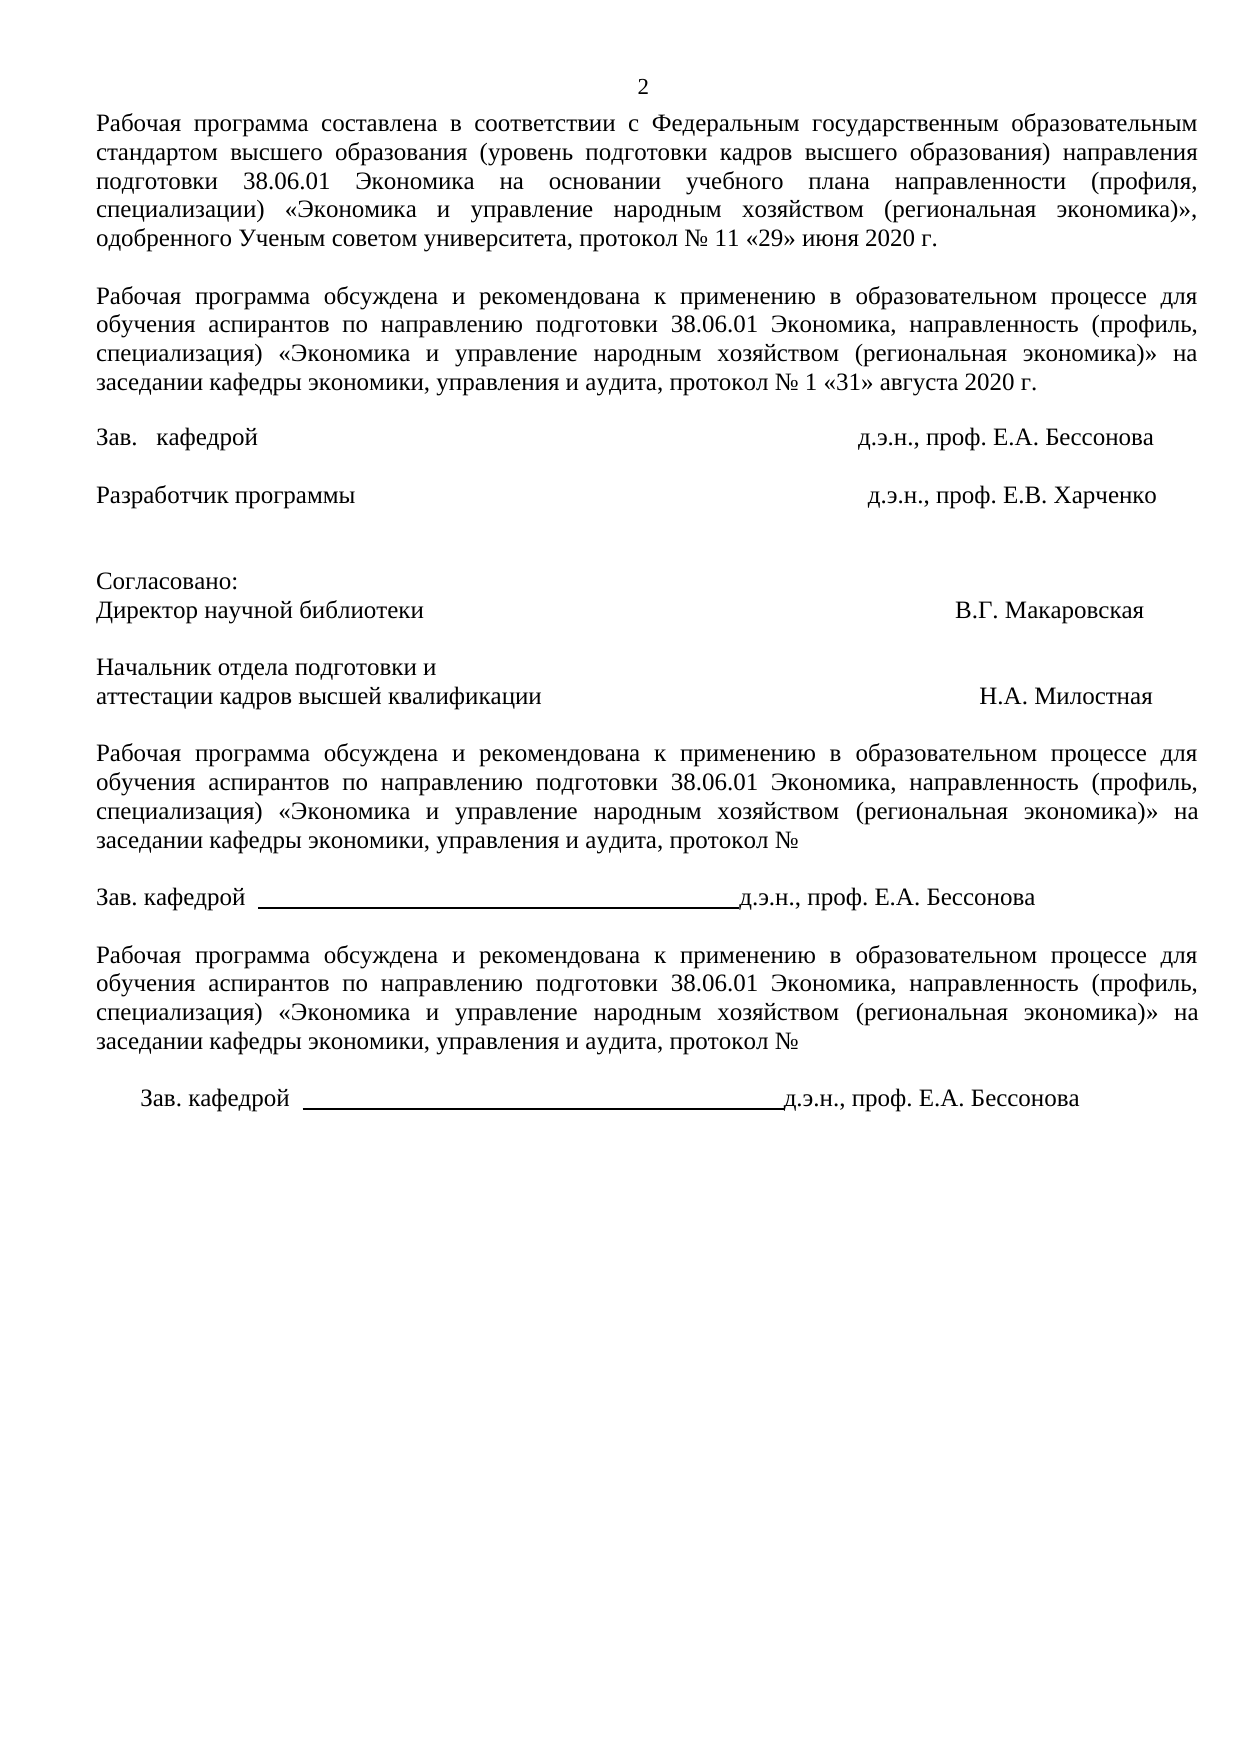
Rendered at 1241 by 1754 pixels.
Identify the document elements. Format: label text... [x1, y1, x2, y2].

text Рабочая программа обсуждена и рекомендована к применению в образовательном процессе для обучения аспирантов по направлению подготовки 38.06.01 Экономика, направленность (профиль, специализация) «Экономика и управление народным хозяйством (региональная экономика)» на заседании кафедры экономики, управления и аудита, протокол № [96, 738, 1198, 853]
text Зав. кафедрой д.э.н., проф. Е.А. Бессонова [96, 422, 1198, 451]
text Зав. кафедрой д.э.н., проф. Е.А. Бессонова [96, 882, 1198, 911]
text аттестации кадров высшей квалификации Н.А. Милостная [96, 681, 1198, 710]
text Зав. кафедрой д.э.н., проф. Е.А. Бессонова [140, 1083, 1198, 1112]
text Рабочая программа обсуждена и рекомендована к применению в образовательном процессе для обучения аспирантов по направлению подготовки 38.06.01 Экономика, направленность (профиль, специализация) «Экономика и управление народным хозяйством (региональная экономика)» на заседании кафедры экономики, управления и аудита, протокол № [96, 940, 1198, 1055]
text Рабочая программа составлена в соответствии с Федеральным государственным образовательным стандартом высшего образования (уровень подготовки кадров высшего образования) направления подготовки 38.06.01 Экономика на основании учебного плана направленности (профиля, специализации) «Экономика и управление народным хозяйством (региональная экономика)», одобренного Ученым советом университета, протокол № 11 «29» июня 2020 г. [96, 108, 1198, 252]
text Согласовано: [96, 566, 1198, 595]
text Разработчик программы д.э.н., проф. Е.В. Харченко [96, 480, 1198, 537]
text Начальник отдела подготовки и [96, 652, 1198, 681]
text Директор научной библиотеки В.Г. Макаровская [96, 595, 1198, 623]
text Рабочая программа обсуждена и рекомендована к применению в образовательном процессе для обучения аспирантов по направлению подготовки 38.06.01 Экономика, направленность (профиль, специализация) «Экономика и управление народным хозяйством (региональная экономика)» на заседании кафедры экономики, управления и аудита, протокол № 1 «31» августа 2020 г. [96, 281, 1198, 396]
